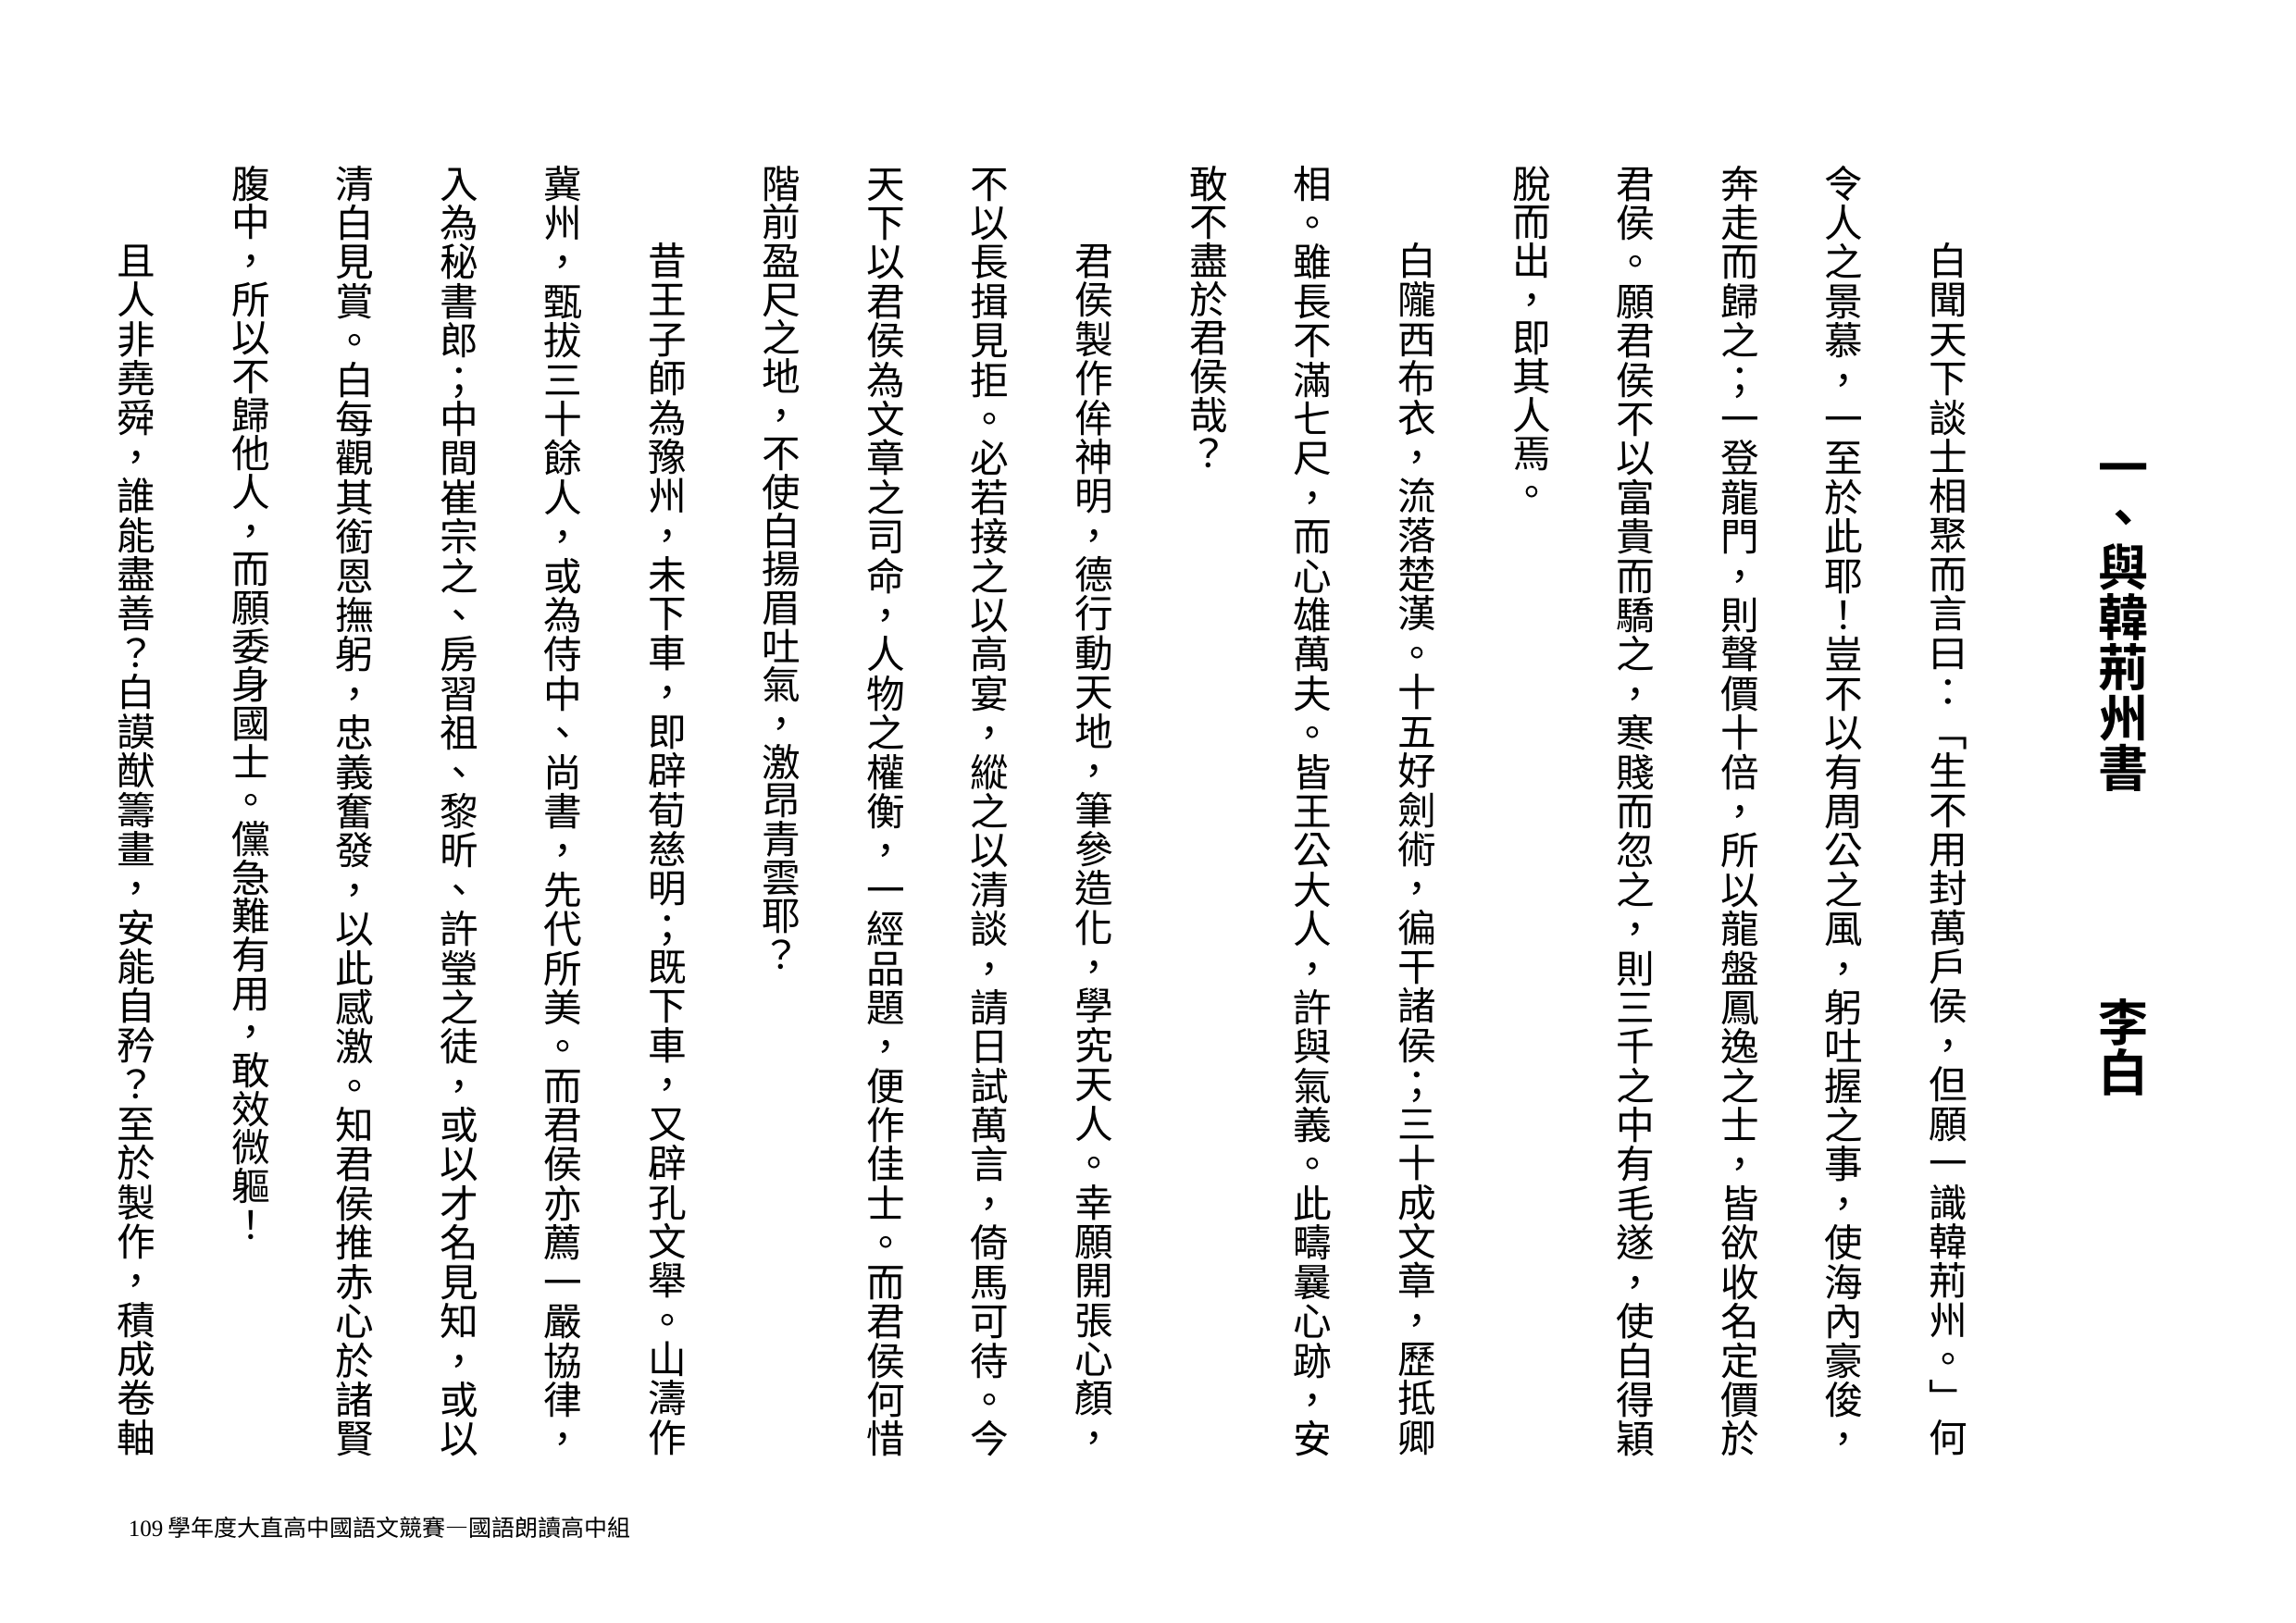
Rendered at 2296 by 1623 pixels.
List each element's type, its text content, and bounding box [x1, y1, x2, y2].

text 白隴西布衣，流落楚漢。十五好劍術，徧干諸侯；三十成文章，歷抵卿相。雖長不滿七尺，而心雄萬夫。皆王公大人，許與氣義。此疇曩心跡，安敢不盡於君侯哉？ [1174, 164, 1452, 1459]
subtitle 一、與韓荊州書 李白 [2071, 395, 2175, 1459]
text 白聞天下談士相聚而言曰：「生不用封萬戶侯，但願一識韓荊州。」何令人之景慕，一至於此耶！豈不以有周公之風，躬吐握之事，使海內豪俊，奔走而歸之；一登龍門，則聲價十倍，所以龍盤鳳逸之士，皆欲收名定價於君侯。願君侯不以富貴而驕之，寒賤而忽之，則三千之中有毛遂，使白得穎脫而出，即其人焉。 [1496, 164, 1982, 1459]
text 昔王子師為豫州，未下車，即辟荀慈明；既下車，又辟孔文舉。山濤作冀州，甄拔三十餘人，或為侍中、尚書，先代所美。而君侯亦薦一嚴協律，入為秘書郎；中間崔宗之、房習祖、黎昕、許瑩之徒，或以才名見知，或以清白見賞。白每觀其銜恩撫躬，忠義奮發，以此感激。知君侯推赤心於諸賢腹中，所以不歸他人，而願委身國士。儻急難有用，敢效微軀！ [216, 164, 701, 1459]
text 且人非堯舜，誰能盡善？白謨猷籌畫，安能自矜？至於製作，積成卷軸，則欲塵穢視聽。恐彫蟲小技，不合大人。若賜觀芻蕘，請給紙墨，兼之書人，然後退掃閒軒，繕寫呈上。庶青萍、結綠，長價於薛、卞之門。幸惟下流，大開獎飾，惟君侯圖之。 [101, 164, 170, 1459]
text 君侯製作侔神明，德行動天地，筆參造化，學究天人。幸願開張心顏，不以長揖見拒。必若接之以高宴，縱之以清談，請日試萬言，倚馬可待。今天下以君侯為文章之司命，人物之權衡，一經品題，便作佳士。而君侯何惜階前盈尺之地，不使白揚眉吐氣，激昂青雲耶？ [747, 164, 1129, 1459]
